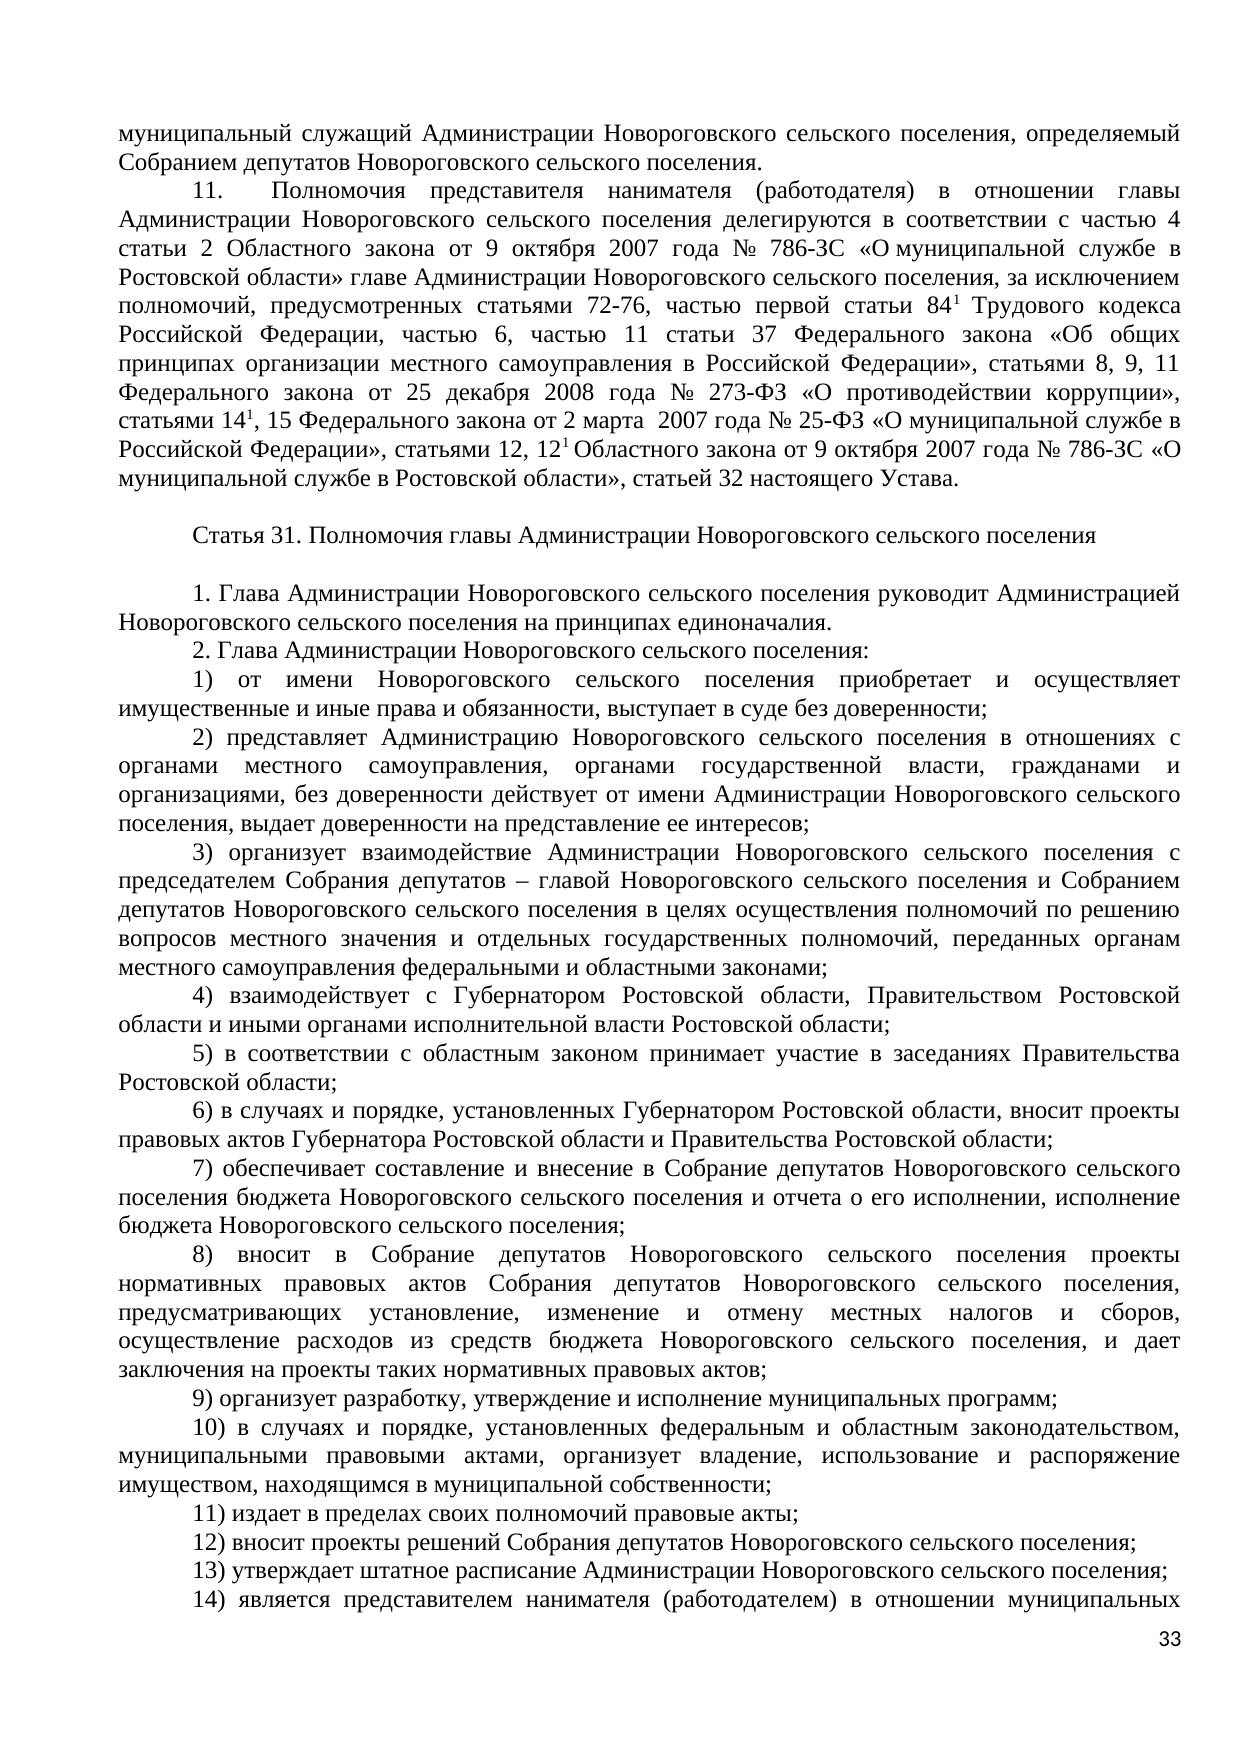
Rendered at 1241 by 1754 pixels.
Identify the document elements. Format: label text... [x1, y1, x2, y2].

text 11) издает в пределах своих полномочий правовые акты; [118, 1498, 1181, 1527]
text 6) в случаях и порядке, установленных Губернатором Ростовской области, вносит проекты правовых актов Губернатора Ростовской области и Правительства Ростовской области; [118, 1096, 1181, 1153]
text 1. Глава Администрации Новороговского сельского поселения руководит Администрацией Новороговского сельского поселения на принципах единоначалия. [118, 578, 1181, 636]
text 7) обеспечивает составление и внесение в Собрание депутатов Новороговского сельского поселения бюджета Новороговского сельского поселения и отчета о его исполнении, исполнение бюджета Новороговского сельского поселения; [118, 1153, 1181, 1239]
text 8) вносит в Собрание депутатов Новороговского сельского поселения проекты нормативных правовых актов Собрания депутатов Новороговского сельского поселения, предусматривающих установление, изменение и отмену местных налогов и сборов, осуществление расходов из средств бюджета Новороговского сельского поселения, и дает заключения на проекты таких нормативных правовых актов; [118, 1239, 1181, 1383]
text 1) от имени Новороговского сельского поселения приобретает и осуществляет имущественные и иные права и обязанности, выступает в суде без доверенности; [118, 664, 1181, 722]
text 11. Полномочия представителя нанимателя (работодателя) в отношении главы Администрации Новороговского сельского поселения делегируются в соответствии с частью 4 статьи 2 Областного закона от 9 октября 2007 года № 786-ЗС «О муниципальной службе в Ростовской области» главе Администрации Новороговского сельского поселения, за исключением полномочий, предусмотренных статьями 72-76, частью первой статьи 841 Трудового кодекса Российской Федерации, частью 6, частью 11 статьи 37 Федерального закона «Об общих принципах организации местного самоуправления в Российской Федерации», статьями 8, 9, 11 Федерального закона от 25 декабря 2008 года № 273-ФЗ «О противодействии коррупции», статьями 141, 15 Федерального закона от 2 марта 2007 года № 25-ФЗ «О муниципальной службе в Российской Федерации», статьями 12, 121 Областного закона от 9 октября 2007 года № 786-ЗС «О муниципальной службе в Ростовской области», статьей 32 настоящего Устава. [118, 176, 1181, 492]
text 10) в случаях и порядке, установленных федеральным и областным законодательством, муниципальными правовыми актами, организует владение, использование и распоряжение имуществом, находящимся в муниципальной собственности; [118, 1412, 1181, 1498]
text 3) организует взаимодействие Администрации Новороговского сельского поселения с председателем Собрания депутатов – главой Новороговского сельского поселения и Собранием депутатов Новороговского сельского поселения в целях осуществления полномочий по решению вопросов местного значения и отдельных государственных полномочий, переданных органам местного самоуправления федеральными и областными законами; [118, 837, 1181, 981]
text Статья 31. Полномочия главы Администрации Новороговского сельского поселения [118, 521, 1181, 549]
text 5) в соответствии с областным законом принимает участие в заседаниях Правительства Ростовской области; [118, 1038, 1181, 1096]
text 4) взаимодействует с Губернатором Ростовской области, Правительством Ростовской области и иными органами исполнительной власти Ростовской области; [118, 981, 1181, 1038]
text 13) утверждает штатное расписание Администрации Новороговского сельского поселения; [118, 1556, 1181, 1584]
text 12) вносит проекты решений Собрания депутатов Новороговского сельского поселения; [118, 1527, 1181, 1556]
text 2) представляет Администрацию Новороговского сельского поселения в отношениях с органами местного самоуправления, органами государственной власти, гражданами и организациями, без доверенности действует от имени Администрации Новороговского сельского поселения, выдает доверенности на представление ее интересов; [118, 722, 1181, 837]
text 2. Глава Администрации Новороговского сельского поселения: [118, 636, 1181, 664]
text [118, 1584, 1181, 1613]
text 9) организует разработку, утверждение и исполнение муниципальных программ; [118, 1383, 1181, 1412]
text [118, 118, 1181, 176]
